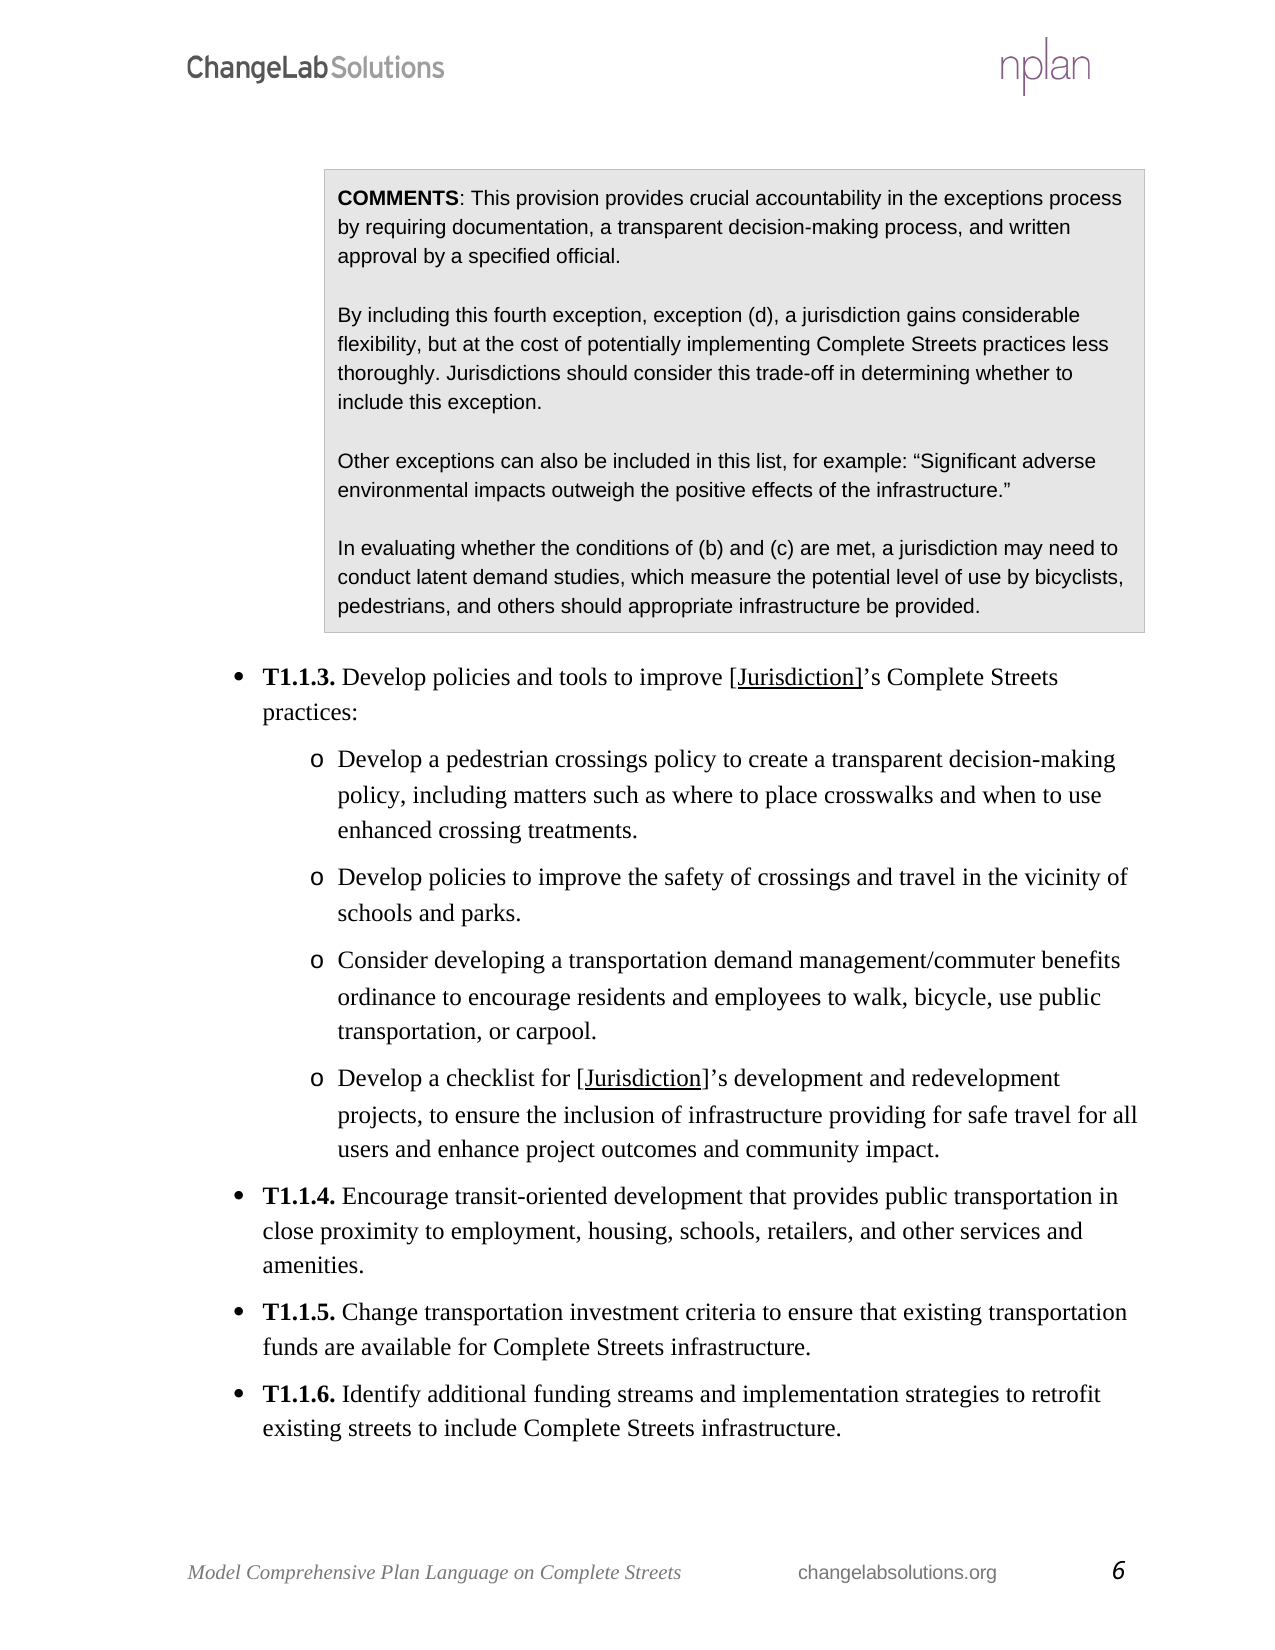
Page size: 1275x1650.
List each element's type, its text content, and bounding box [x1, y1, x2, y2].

text By including this fourth exception, exception (d), a jurisdiction gains considerable flexibility, but at the cost of potentially implementing Complete Streets practices less thoroughly. Jurisdictions should consider this trade-off in determining whether to include this exception. [325, 285, 1144, 402]
text Other exceptions can also be included in this list, for example: “Significant adverse environmental impacts outweigh the positive effects of the infrastructure.” [325, 431, 1144, 489]
text T1.1.5. Change transportation investment criteria to ensure that existing transportation funds are available for Complete Streets infrastructure. [234, 1297, 1144, 1361]
text T1.1.4. Encourage transit-oriented development that provides public transportation in close proximity to employment, housing, schools, retailers, and other services and amenities. [234, 1181, 1144, 1279]
text Comments: This provision provides crucial accountability in the exceptions process by requiring documentation, a transparent decision-making process, and written approval by a specified official. [325, 170, 1144, 256]
list Develop a pedestrian crossings policy to create a transparent decision-making policy, including matters such as where to place crosswalks and when to use enhanced crossing treatments. [309, 744, 1144, 844]
list Develop policies to improve the safety of crossings and travel in the vicinity of schools and parks. [309, 862, 1144, 927]
text T1.1.3. Develop policies and tools to improve [Jurisdiction]’s Complete Streets practices: [234, 662, 1144, 726]
text In evaluating whether the conditions of (b) and (c) are met, a jurisdiction may need to conduct latent demand studies, which measure the potential level of use by bicyclists, pedestrians, and others should appropriate infrastructure be provided. [325, 519, 1144, 632]
list Consider developing a transportation demand management/commuter benefits ordinance to encourage residents and employees to walk, bicycle, use public transportation, or carpool. [309, 945, 1144, 1045]
text T1.1.6. Identify additional funding streams and implementation strategies to retrofit existing streets to include Complete Streets infrastructure. [234, 1379, 1144, 1442]
list Develop a checklist for [Jurisdiction]’s development and redevelopment projects, to ensure the inclusion of infrastructure providing for safe travel for all users and enhance project outcomes and community impact. [309, 1063, 1144, 1163]
picture [187, 37, 1090, 96]
